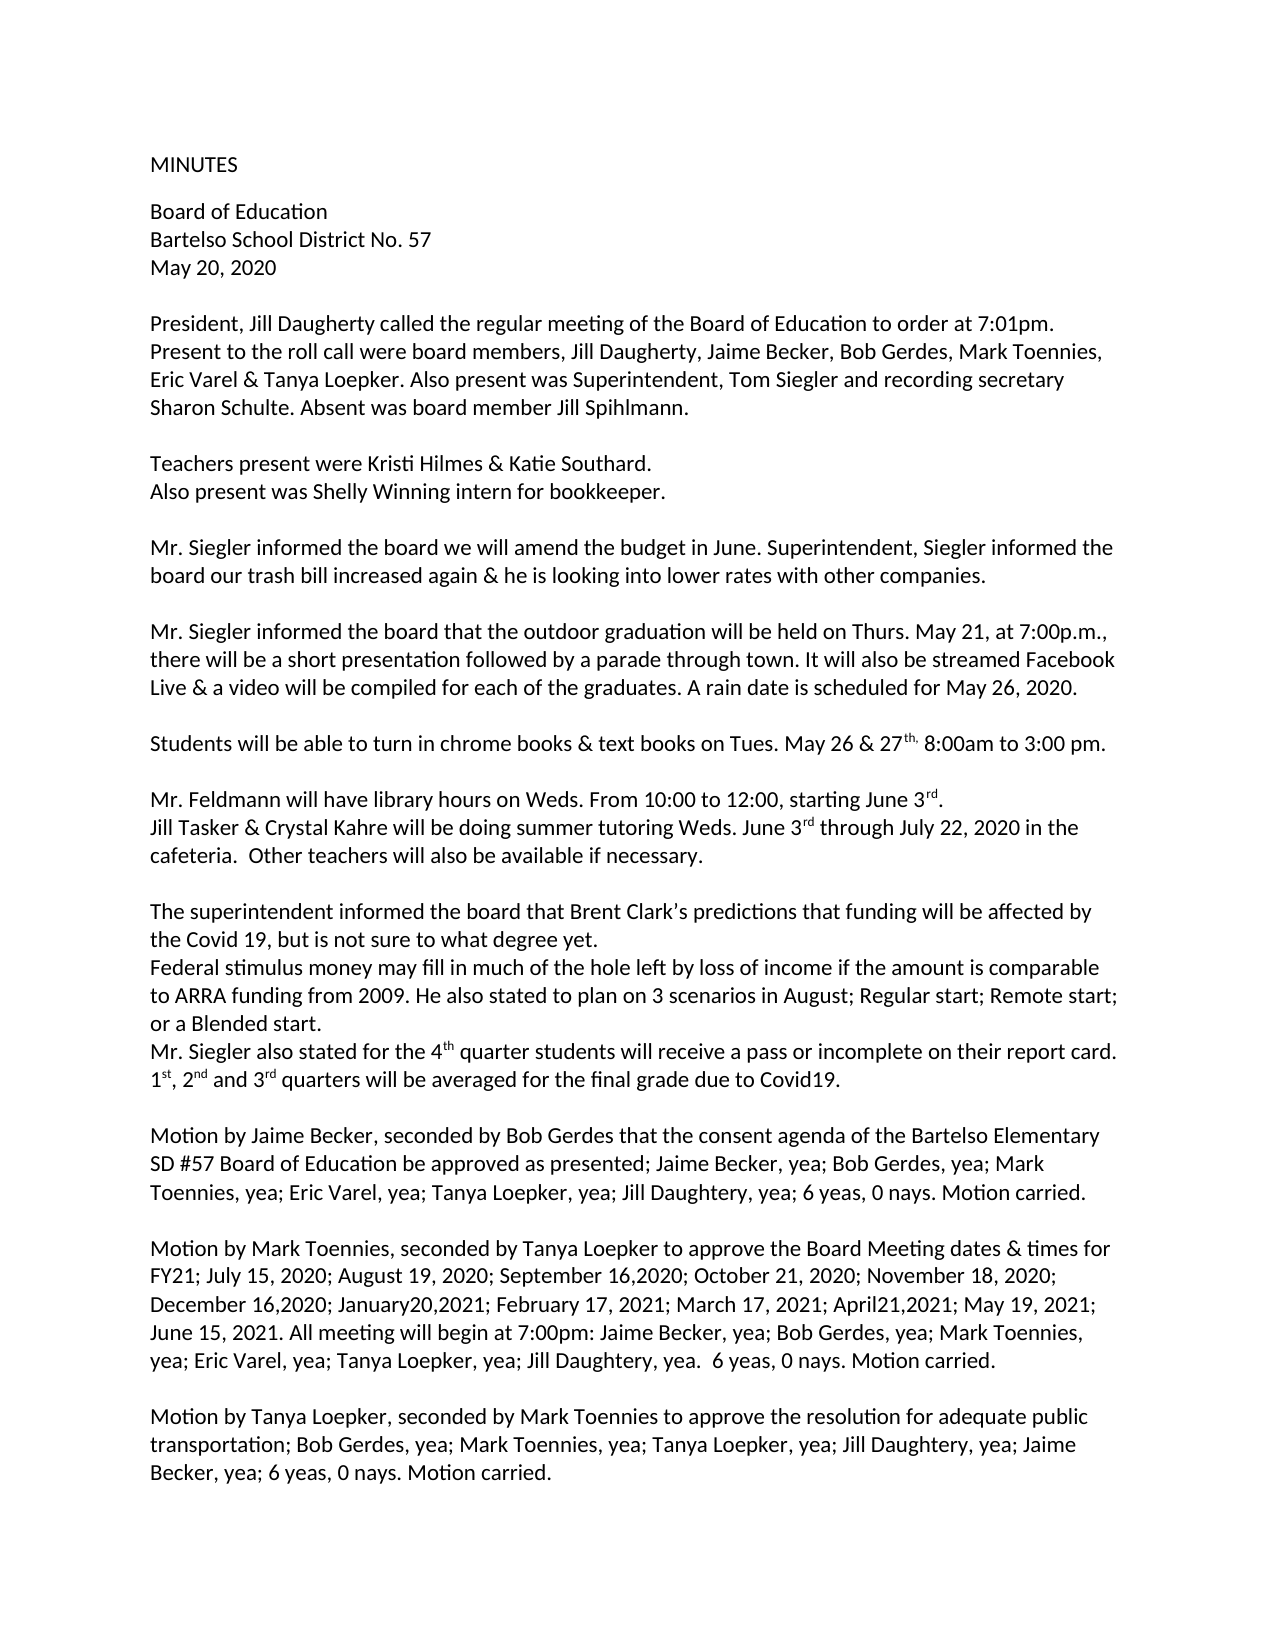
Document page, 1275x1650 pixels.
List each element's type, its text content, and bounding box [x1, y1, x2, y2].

text MINUTES [150, 150, 1125, 178]
text Mr. Siegler informed the board that the outdoor graduation will be held on Thurs. May 21, at 7:00p.m., there will be a short presentation followed by a parade through town. It will also be streamed Facebook Live & a video will be compiled for each of the graduates. A rain date is scheduled for May 26, 2020. [150, 617, 1125, 701]
text Present to the roll call were board members, Jill Daugherty, Jaime Becker, Bob Gerdes, Mark Toennies, Eric Varel & Tanya Loepker. Also present was Superintendent, Tom Siegler and recording secretary Sharon Schulte. Absent was board member Jill Spihlmann. [150, 337, 1125, 421]
text 1st, 2nd and 3rd quarters will be averaged for the final grade due to Covid19. [150, 1066, 1125, 1093]
text Motion by Jaime Becker, seconded by Bob Gerdes that the consent agenda of the Bartelso Elementary SD #57 Board of Education be approved as presented; Jaime Becker, yea; Bob Gerdes, yea; Mark Toennies, yea; Eric Varel, yea; Tanya Loepker, yea; Jill Daughtery, yea; 6 yeas, 0 nays. Motion carried. [150, 1122, 1125, 1206]
text Also present was Shelly Winning intern for bookkeeper. [150, 477, 1125, 505]
text Teachers present were Kristi Hilmes & Katie Southard. [150, 449, 1125, 477]
text Federal stimulus money may fill in much of the hole left by loss of income if the amount is comparable to ARRA funding from 2009. He also stated to plan on 3 scenarios in August; Regular start; Remote start; or a Blended start. [150, 953, 1125, 1037]
text Motion by Tanya Loepker, seconded by Mark Toennies to approve the resolution for adequate public transportation; Bob Gerdes, yea; Mark Toennies, yea; Tanya Loepker, yea; Jill Daughtery, yea; Jaime Becker, yea; 6 yeas, 0 nays. Motion carried. [150, 1402, 1125, 1486]
text Motion by Mark Toennies, seconded by Tanya Loepker to approve the Board Meeting dates & times for FY21; July 15, 2020; August 19, 2020; September 16,2020; October 21, 2020; November 18, 2020; December 16,2020; January20,2021; February 17, 2021; March 17, 2021; April21,2021; May 19, 2021; June 15, 2021. All meeting will begin at 7:00pm: Jaime Becker, yea; Bob Gerdes, yea; Mark Toennies, yea; Eric Varel, yea; Tanya Loepker, yea; Jill Daughtery, yea. 6 yeas, 0 nays. Motion carried. [150, 1234, 1125, 1374]
text May 20, 2020 [150, 253, 1125, 281]
text President, Jill Daugherty called the regular meeting of the Board of Education to order at 7:01pm. [150, 309, 1125, 337]
text Mr. Siegler also stated for the 4th quarter students will receive a pass or incomplete on their report card. [150, 1037, 1125, 1066]
text Mr. Feldmann will have library hours on Weds. From 10:00 to 12:00, starting June 3rd. [150, 785, 1125, 813]
text Bartelso School District No. 57 [150, 225, 1125, 253]
text Board of Education [150, 197, 1125, 225]
text The superintendent informed the board that Brent Clark’s predictions that funding will be affected by the Covid 19, but is not sure to what degree yet. [150, 897, 1125, 953]
text Students will be able to turn in chrome books & text books on Tues. May 26 & 27th, 8:00am to 3:00 pm. [150, 729, 1125, 757]
text Mr. Siegler informed the board we will amend the budget in June. Superintendent, Siegler informed the board our trash bill increased again & he is looking into lower rates with other companies. [150, 533, 1125, 589]
text Jill Tasker & Crystal Kahre will be doing summer tutoring Weds. June 3rd through July 22, 2020 in the cafeteria. Other teachers will also be available if necessary. [150, 813, 1125, 869]
